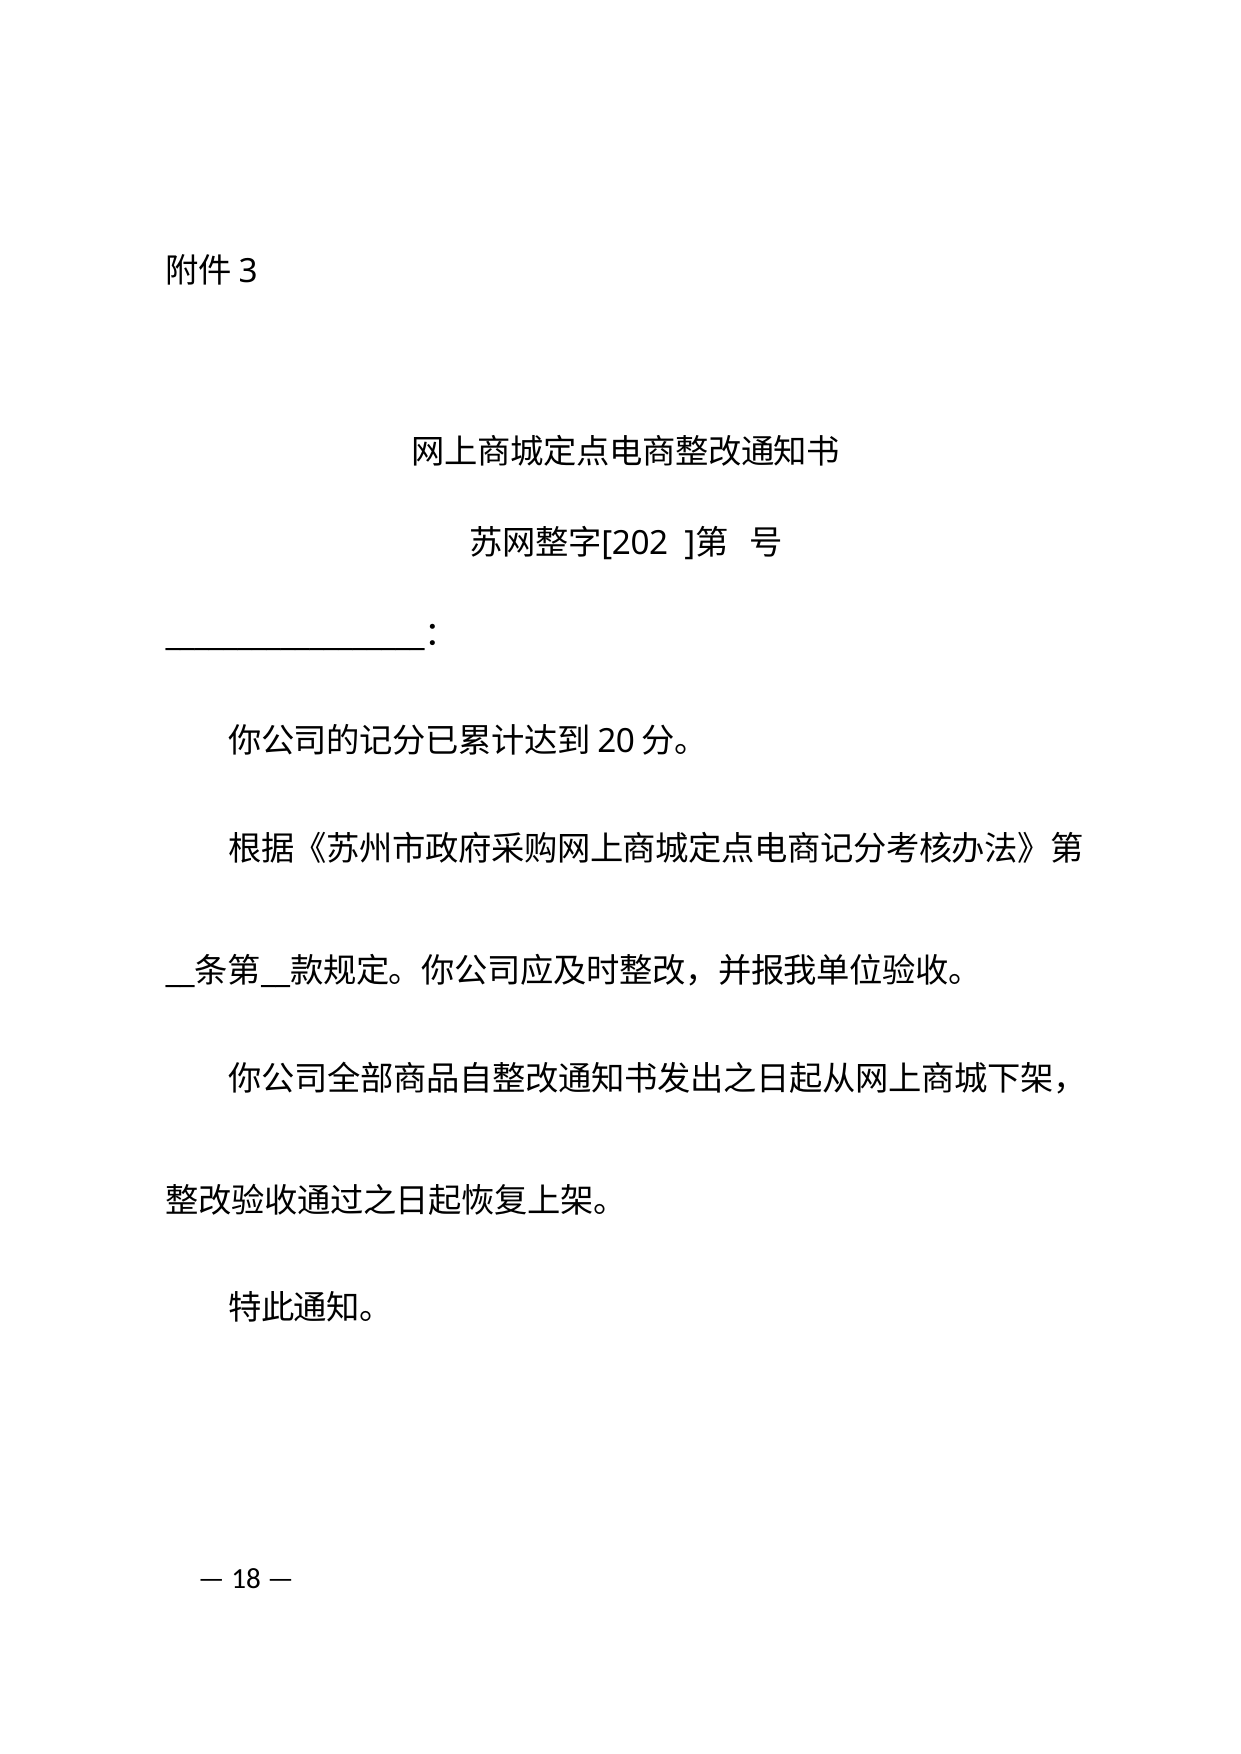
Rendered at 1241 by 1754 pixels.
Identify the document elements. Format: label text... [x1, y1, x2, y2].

text 特此通知。 [165, 1260, 1087, 1351]
text 苏网整字[202 ]第 号 [165, 495, 1087, 585]
text 网上商城定点电商整改通知书 [165, 404, 1087, 495]
text 你公司的记分已累计达到20分。 [165, 693, 1087, 783]
text __________________： [165, 585, 1087, 676]
text 根据《苏州市政府采购网上商城定点电商记分考核办法》第__条第__款规定。你公司应及时整改，并报我单位验收。 [165, 800, 1087, 1013]
text 你公司全部商品自整改通知书发出之日起从网上商城下架，整改验收通过之日起恢复上架。 [165, 1030, 1087, 1243]
text 附件3 [165, 223, 1087, 313]
